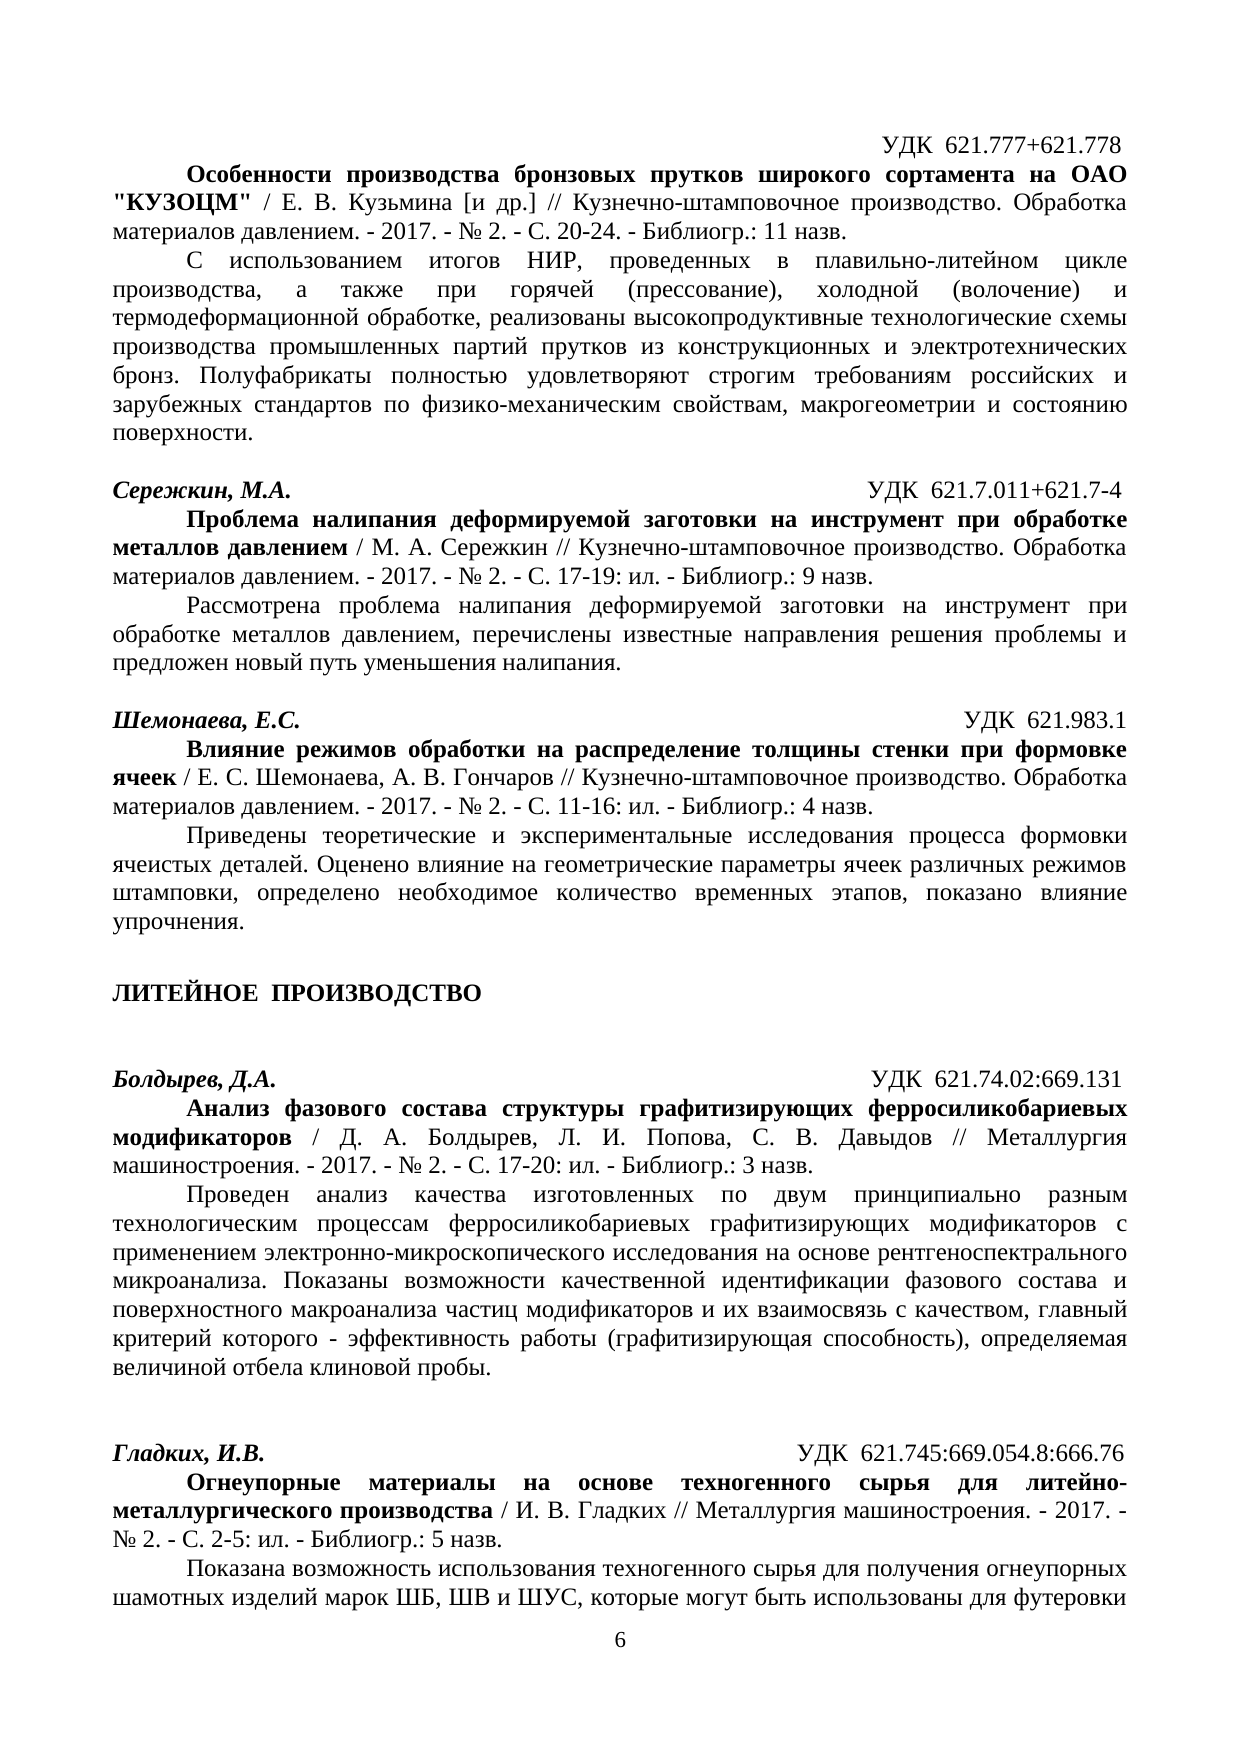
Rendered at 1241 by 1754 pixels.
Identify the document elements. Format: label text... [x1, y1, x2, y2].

text Болдырев, Д.А. УДК 621.74.02:669.131 [112, 1064, 1128, 1093]
text Гладких, И.В. УДК 621.745:669.054.8:666.76 [112, 1438, 1128, 1467]
text Огнеупорные материалы на основе техногенного сырья для литейно-металлургического производства / И. В. Гладких // Металлургия машиностроения. - 2017. - № 2. - С. 2-5: ил. - Библиогр.: 5 назв. [112, 1467, 1128, 1553]
text Приведены теоретические и экспериментальные исследования процесса формовки ячеистых деталей. Оценено влияние на геометрические параметры ячеек различных режимов штамповки, определено необходимое количество временных этапов, показано влияние упрочнения. [112, 820, 1128, 935]
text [112, 1553, 1128, 1611]
text Анализ фазового состава структуры графитизирующих ферросиликобариевых модификаторов / Д. А. Болдырев, Л. И. Попова, С. В. Давыдов // Металлургия машиностроения. - 2017. - № 2. - С. 17-20: ил. - Библиогр.: 3 назв. [112, 1093, 1128, 1179]
text С использованием итогов НИР, проведенных в плавильно-литейном цикле производства, а также при горячей (прессование), холодной (волочение) и термодеформационной обработке, реализованы высокопродуктивные технологические схемы производства промышленных партий прутков из конструкционных и электротехнических бронз. Полуфабрикаты полностью удовлетворяют строгим требованиям российских и зарубежных стандартов по физико-механическим свойствам, макрогеометрии и состоянию поверхности. [112, 245, 1128, 446]
text Особенности производства бронзовых прутков широкого сортамента на ОАО "КУЗОЦМ" / Е. В. Кузьмина [и др.] // Кузнечно-штамповочное производство. Обработка материалов давлением. - 2017. - № 2. - С. 20-24. - Библиогр.: 11 назв. [112, 159, 1128, 245]
text Шемонаева, Е.С. УДК 621.983.1 [112, 705, 1128, 734]
text ЛИТЕЙНОЕ ПРОИЗВОДСТВО [112, 978, 1128, 1007]
text Сережкин, М.А. УДК 621.7.011+621.7-4 [112, 475, 1128, 504]
text Проблема налипания деформируемой заготовки на инструмент при обработке металлов давлением / М. А. Сережкин // Кузнечно-штамповочное производство. Обработка материалов давлением. - 2017. - № 2. - С. 17-19: ил. - Библиогр.: 9 назв. [112, 504, 1128, 590]
text Рассмотрена проблема налипания деформируемой заготовки на инструмент при обработке металлов давлением, перечислены известные направления решения проблемы и предложен новый путь уменьшения налипания. [112, 590, 1128, 676]
text УДК 621.777+621.778 [112, 130, 1128, 159]
text Влияние режимов обработки на распределение толщины стенки при формовке ячеек / Е. С. Шемонаева, А. В. Гончаров // Кузнечно-штамповочное производство. Обработка материалов давлением. - 2017. - № 2. - С. 11-16: ил. - Библиогр.: 4 назв. [112, 734, 1128, 820]
text Проведен анализ качества изготовленных по двум принципиально разным технологическим процессам ферросиликобариевых графитизирующих модификаторов с применением электронно-микроскопического исследования на основе рентгеноспектрального микроанализа. Показаны возможности качественной идентификации фазового состава и поверхностного макроанализа частиц модификаторов и их взаимосвязь с качеством, главный критерий которого - эффективность работы (графитизирующая способность), определяемая величиной отбела клиновой пробы. [112, 1179, 1128, 1381]
